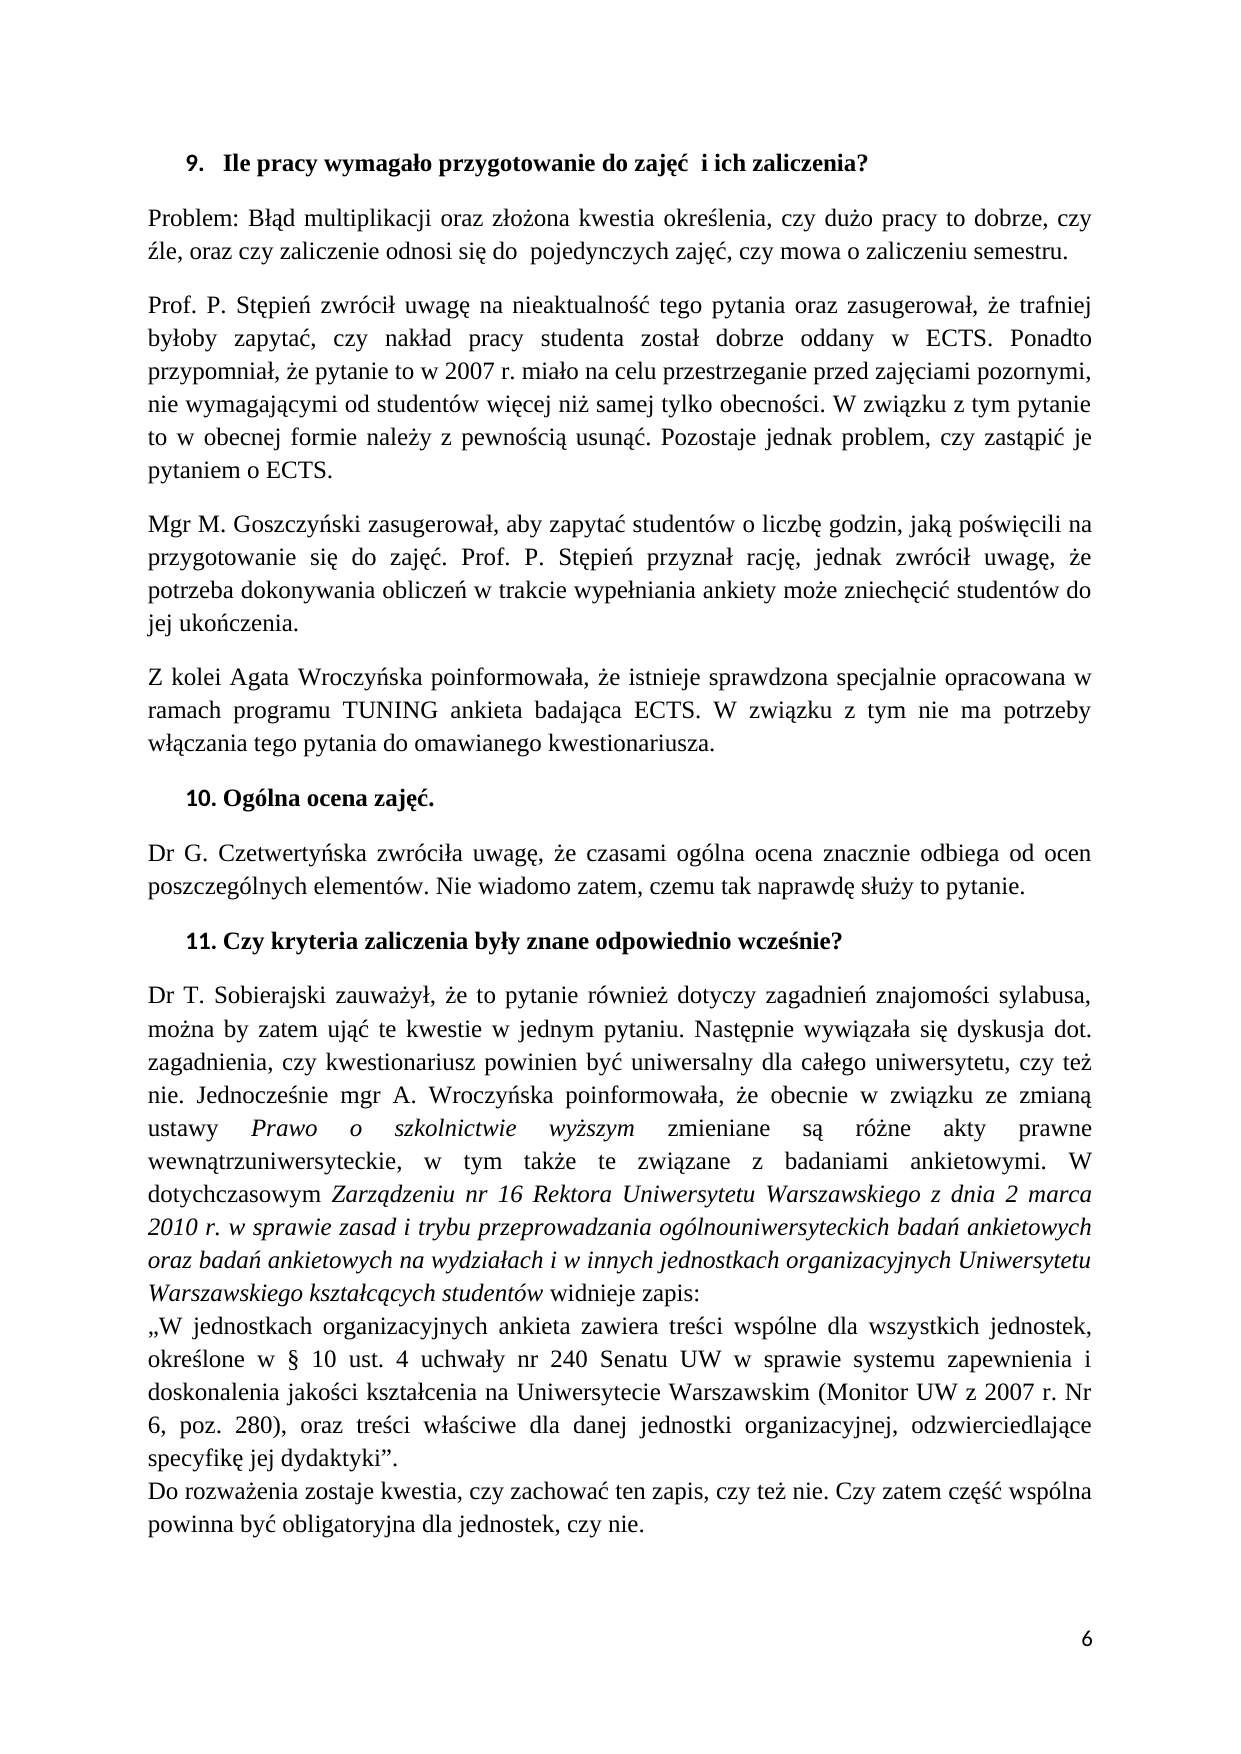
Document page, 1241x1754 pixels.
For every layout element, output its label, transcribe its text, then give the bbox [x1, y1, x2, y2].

text Dr G. Czetwertyńska zwróciła uwagę, że czasami ogólna ocena znacznie odbiega od ocen poszczególnych elementów. Nie wiadomo zatem, czemu tak naprawdę służy to pytanie. [148, 838, 1093, 900]
text Mgr M. Goszczyński zasugerował, aby zapytać studentów o liczbę godzin, jaką poświęcili na przygotowanie się do zajęć. Prof. P. Stępień przyznał rację, jednak zwrócił uwagę, że potrzeba dokonywania obliczeń w trakcie wypełniania ankiety może zniechęcić studentów do jej ukończenia. [148, 509, 1093, 637]
text Do rozważenia zostaje kwestia, czy zachować ten zapis, czy też nie. Czy zatem część wspólna powinna być obligatoryjna dla jednostek, czy nie. [148, 1476, 1093, 1538]
list Ogólna ocena zajęć. [185, 782, 1093, 813]
text Z kolei Agata Wroczyńska poinformowała, że istnieje sprawdzona specjalnie opracowana w ramach programu TUNING ankieta badająca ECTS. W związku z tym nie ma potrzeby włączania tego pytania do omawianego kwestionariusza. [148, 662, 1093, 757]
list Czy kryteria zaliczenia były znane odpowiednio wcześnie? [185, 925, 1093, 955]
text Dr T. Sobierajski zauważył, że to pytanie również dotyczy zagadnień znajomości sylabusa, można by zatem ująć te kwestie w jednym pytaniu. Następnie wywiązała się dyskusja dot. zagadnienia, czy kwestionariusz powinien być uniwersalny dla całego uniwersytetu, czy też nie. Jednocześnie mgr A. Wroczyńska poinformowała, że obecnie w związku ze zmianą ustawy Prawo o szkolnictwie wyższym zmieniane są różne akty prawne wewnątrzuniwersyteckie, w tym także te związane z badaniami ankietowymi. W dotychczasowym Zarządzeniu nr 16 Rektora Uniwersytetu Warszawskiego z dnia 2 marca 2010 r. w sprawie zasad i trybu przeprowadzania ogólnouniwersyteckich badań ankietowych oraz badań ankietowych na wydziałach i w innych jednostkach organizacyjnych Uniwersytetu Warszawskiego kształcących studentów widnieje zapis: [148, 981, 1093, 1307]
text „W jednostkach organizacyjnych ankieta zawiera treści wspólne dla wszystkich jednostek, określone w § 10 ust. 4 uchwały nr 240 Senatu UW w sprawie systemu zapewnienia i doskonalenia jakości kształcenia na Uniwersytecie Warszawskim (Monitor UW z 2007 r. Nr 6, poz. 280), oraz treści właściwe dla danej jednostki organizacyjnej, odzwierciedlające specyfikę jej dydaktyki”. [148, 1311, 1093, 1472]
text Prof. P. Stępień zwrócił uwagę na nieaktualność tego pytania oraz zasugerował, że trafniej byłoby zapytać, czy nakład pracy studenta został dobrze oddany w ECTS. Ponadto przypomniał, że pytanie to w 2007 r. miało na celu przestrzeganie przed zajęciami pozornymi, nie wymagającymi od studentów więcej niż samej tylko obecności. W związku z tym pytanie to w obecnej formie należy z pewnością usunąć. Pozostaje jednak problem, czy zastąpić je pytaniem o ECTS. [148, 290, 1093, 484]
list Ile pracy wymagało przygotowanie do zajęć i ich zaliczenia? [185, 148, 1093, 178]
text Problem: Błąd multiplikacji oraz złożona kwestia określenia, czy dużo pracy to dobrze, czy źle, oraz czy zaliczenie odnosi się do pojedynczych zajęć, czy mowa o zaliczeniu semestru. [148, 203, 1093, 265]
